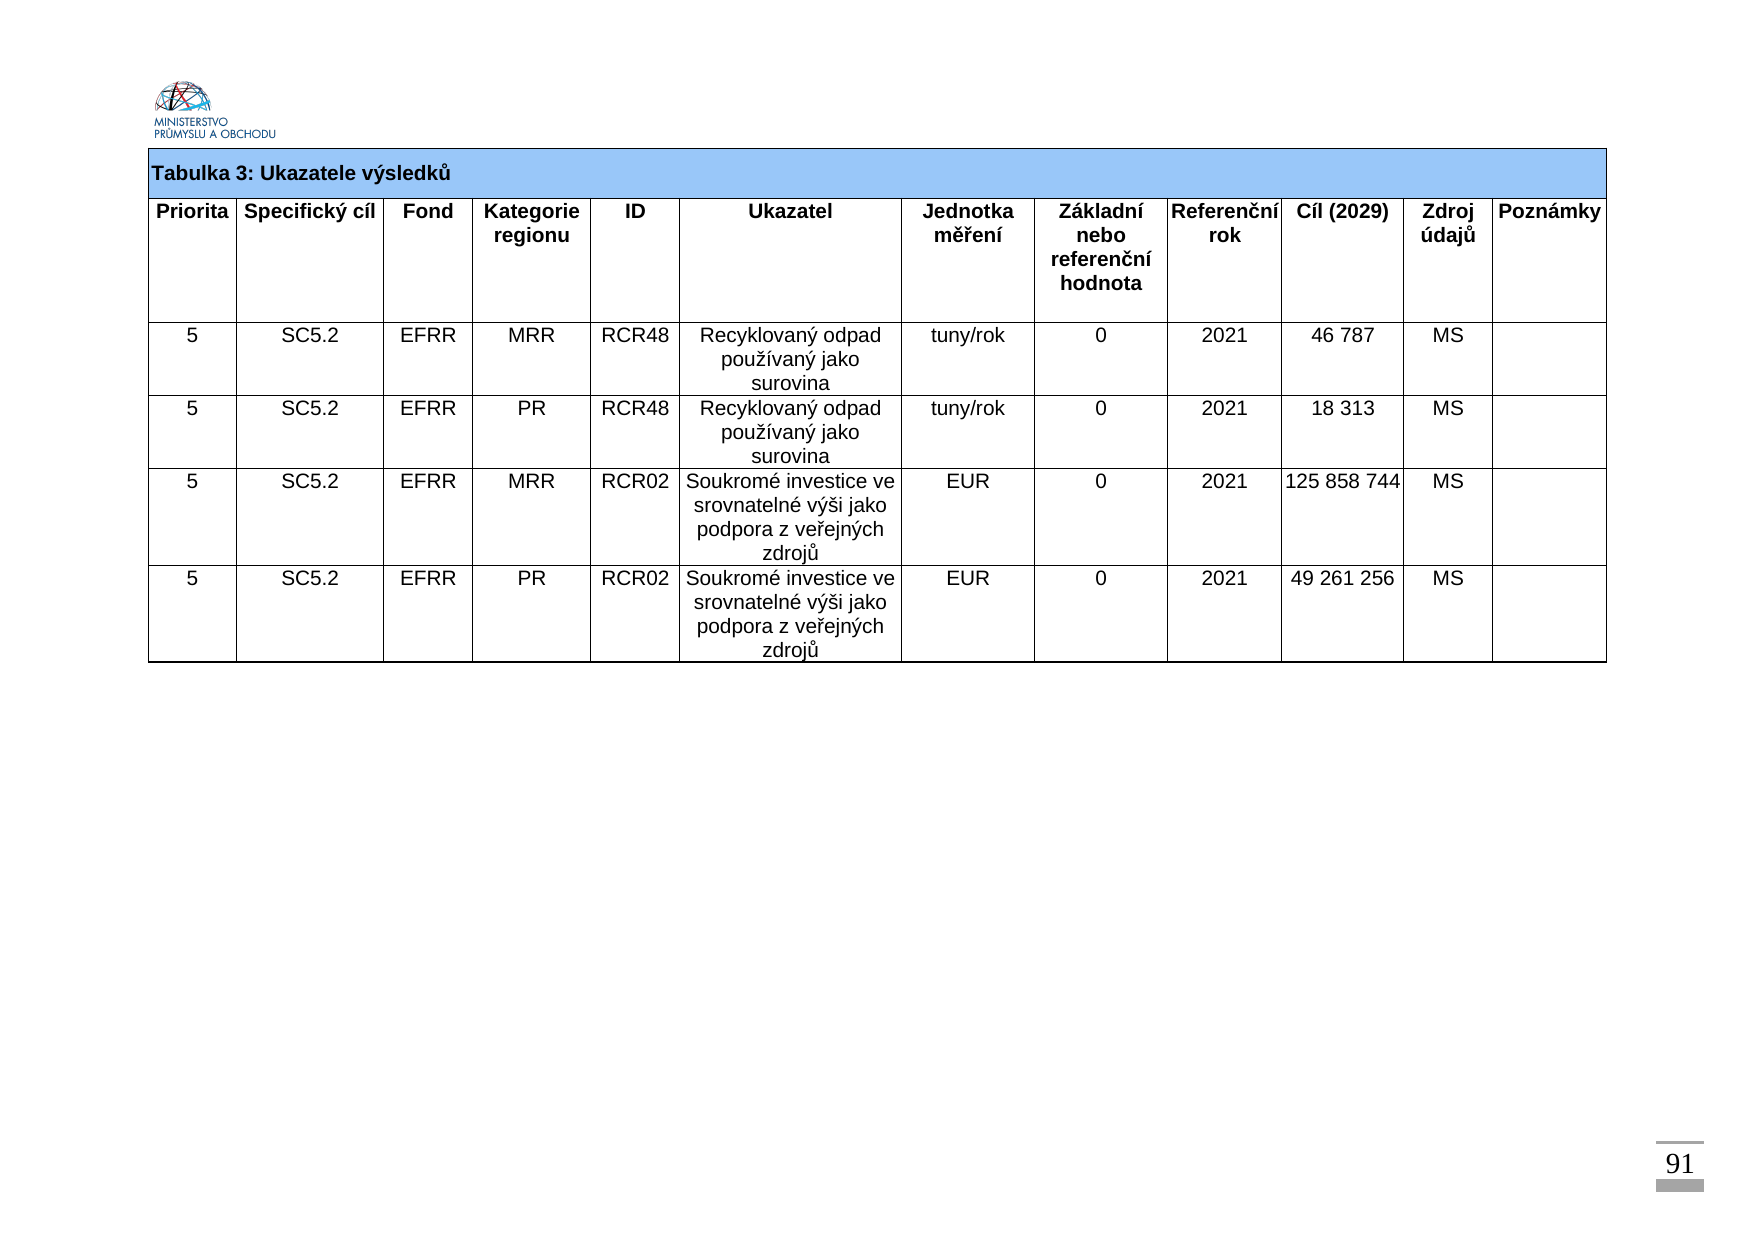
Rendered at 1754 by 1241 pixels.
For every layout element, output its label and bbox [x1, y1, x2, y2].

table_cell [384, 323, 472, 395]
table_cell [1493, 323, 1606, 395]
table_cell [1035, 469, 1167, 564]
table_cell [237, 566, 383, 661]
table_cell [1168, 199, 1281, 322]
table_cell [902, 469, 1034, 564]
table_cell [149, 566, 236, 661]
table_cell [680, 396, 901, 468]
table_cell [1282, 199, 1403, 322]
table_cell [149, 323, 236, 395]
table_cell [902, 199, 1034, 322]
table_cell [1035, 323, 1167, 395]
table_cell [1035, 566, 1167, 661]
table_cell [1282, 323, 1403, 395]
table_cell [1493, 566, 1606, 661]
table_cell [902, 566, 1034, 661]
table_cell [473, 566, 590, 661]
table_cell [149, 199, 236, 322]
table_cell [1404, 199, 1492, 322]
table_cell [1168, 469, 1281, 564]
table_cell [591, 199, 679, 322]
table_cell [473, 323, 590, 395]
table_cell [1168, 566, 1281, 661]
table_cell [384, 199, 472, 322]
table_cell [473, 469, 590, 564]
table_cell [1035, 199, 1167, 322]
picture [147, 73, 283, 146]
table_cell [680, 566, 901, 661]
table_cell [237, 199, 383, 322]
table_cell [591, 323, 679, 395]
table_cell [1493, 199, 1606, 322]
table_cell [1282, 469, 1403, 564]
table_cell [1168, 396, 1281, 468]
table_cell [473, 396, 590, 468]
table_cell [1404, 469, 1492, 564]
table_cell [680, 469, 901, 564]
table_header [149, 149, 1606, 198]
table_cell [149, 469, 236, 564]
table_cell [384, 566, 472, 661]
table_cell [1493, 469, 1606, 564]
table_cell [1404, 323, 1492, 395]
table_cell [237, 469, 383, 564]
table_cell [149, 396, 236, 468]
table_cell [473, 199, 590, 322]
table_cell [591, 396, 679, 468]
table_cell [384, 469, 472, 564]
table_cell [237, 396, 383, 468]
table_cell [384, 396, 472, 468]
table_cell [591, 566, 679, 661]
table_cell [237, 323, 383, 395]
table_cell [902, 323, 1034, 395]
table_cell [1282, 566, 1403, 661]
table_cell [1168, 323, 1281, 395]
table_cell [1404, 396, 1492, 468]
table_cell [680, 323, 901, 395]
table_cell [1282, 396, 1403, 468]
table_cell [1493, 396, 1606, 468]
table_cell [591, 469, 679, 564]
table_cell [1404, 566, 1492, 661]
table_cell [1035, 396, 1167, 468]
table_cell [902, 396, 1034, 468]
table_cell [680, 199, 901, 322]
